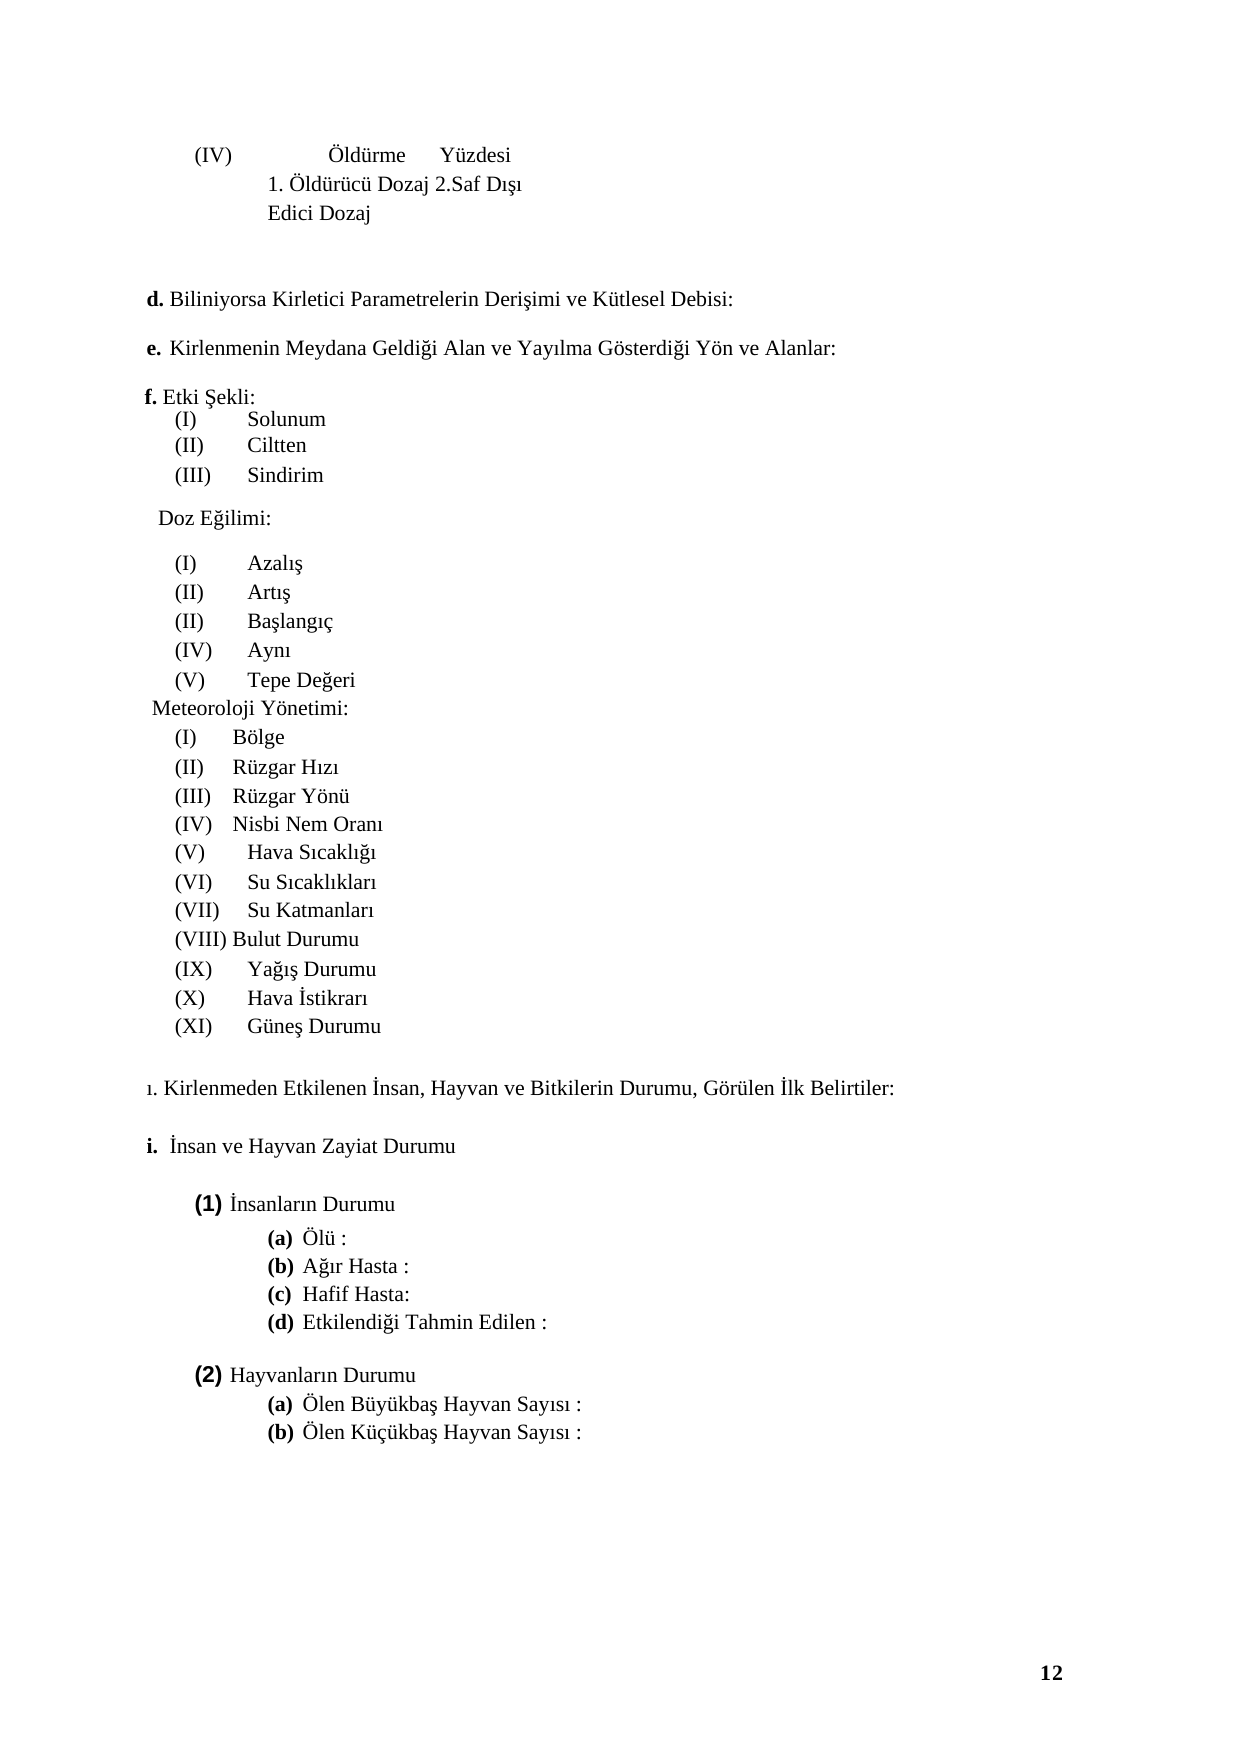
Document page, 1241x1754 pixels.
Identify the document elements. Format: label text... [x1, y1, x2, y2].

list Biliniyorsa Kirletici Parametrelerin Derişimi ve Kütlesel Debisi: [146, 288, 1098, 310]
table_cell (I) [144, 553, 225, 582]
table_cell Doz Eğilimi: [144, 508, 406, 553]
table_cell (X) [144, 988, 225, 1016]
table_cell (II) [144, 757, 225, 786]
list Ölen Büyükbaş Hayvan Sayısı : [267, 1388, 1098, 1417]
table_cell (II) [144, 435, 225, 465]
list Etkilendiği Tahmin Edilen : [267, 1307, 1098, 1335]
list Hafif Hasta: [267, 1279, 1098, 1307]
table_cell Azalış [225, 553, 406, 582]
table_cell (VIII) Bulut Durumu [144, 929, 406, 959]
text 1. Öldürücü Dozaj 2.Saf Dışı Edici Dozaj [267, 168, 567, 226]
table_cell Nisbi Nem Oranı [225, 814, 406, 842]
table_cell (II) [144, 582, 225, 611]
table_cell (V) [144, 670, 225, 698]
table_header (I) [144, 409, 225, 435]
list Öldürme Yüzdesi [194, 139, 1098, 168]
table_cell (V) [144, 842, 225, 872]
table_cell (II) [144, 611, 225, 640]
table_cell Rüzgar Yönü [225, 786, 406, 814]
table_cell Artış [225, 582, 406, 611]
table_cell Su Katmanları [225, 900, 406, 929]
text f. Etki Şekli: [144, 387, 1098, 409]
list Ağır Hasta : [267, 1251, 1098, 1279]
table_cell (III) [144, 465, 225, 508]
table_cell Su Sıcaklıkları [225, 872, 406, 900]
list İnsanların Durumu [194, 1165, 1098, 1223]
list Ölü : [267, 1223, 1098, 1251]
table_cell Bölge [225, 727, 406, 757]
table_cell Sindirim [225, 465, 406, 508]
table_cell (VII) [144, 900, 225, 929]
table_cell Rüzgar Hızı [225, 757, 406, 786]
list İnsan ve Hayvan Zayiat Durumu [146, 1107, 1098, 1165]
table_cell (IX) [144, 959, 225, 988]
list Ölen Küçükbaş Hayvan Sayısı : [267, 1417, 1098, 1445]
table_cell Hava İstikrarı [225, 988, 406, 1016]
table_cell (VI) [144, 872, 225, 900]
list Hayvanların Durumu [194, 1360, 1098, 1388]
table_cell (I) [144, 727, 225, 757]
table_cell Yağış Durumu [225, 959, 406, 988]
table_cell (IV) [144, 640, 225, 670]
table_cell Tepe Değeri [225, 670, 406, 698]
text ı. Kirlenmeden Etkilenen İnsan, Hayvan ve Bitkilerin Durumu, Görülen İlk Belirtiler: [146, 1049, 1098, 1107]
table_cell Meteoroloji Yönetimi: [144, 698, 406, 727]
table_cell Hava Sıcaklığı [225, 842, 406, 872]
table_cell (III) [144, 786, 225, 814]
table_cell (IV) [144, 814, 225, 842]
list Kirlenmenin Meydana Geldiği Alan ve Yayılma Gösterdiği Yön ve Alanlar: [146, 338, 1098, 360]
table_cell Aynı [225, 640, 406, 670]
table_cell Başlangıç [225, 611, 406, 640]
table_cell Güneş Durumu [225, 1016, 406, 1047]
table_cell Ciltten [225, 435, 406, 465]
table_cell (XI) [144, 1016, 225, 1047]
table_header Solunum [225, 409, 406, 435]
